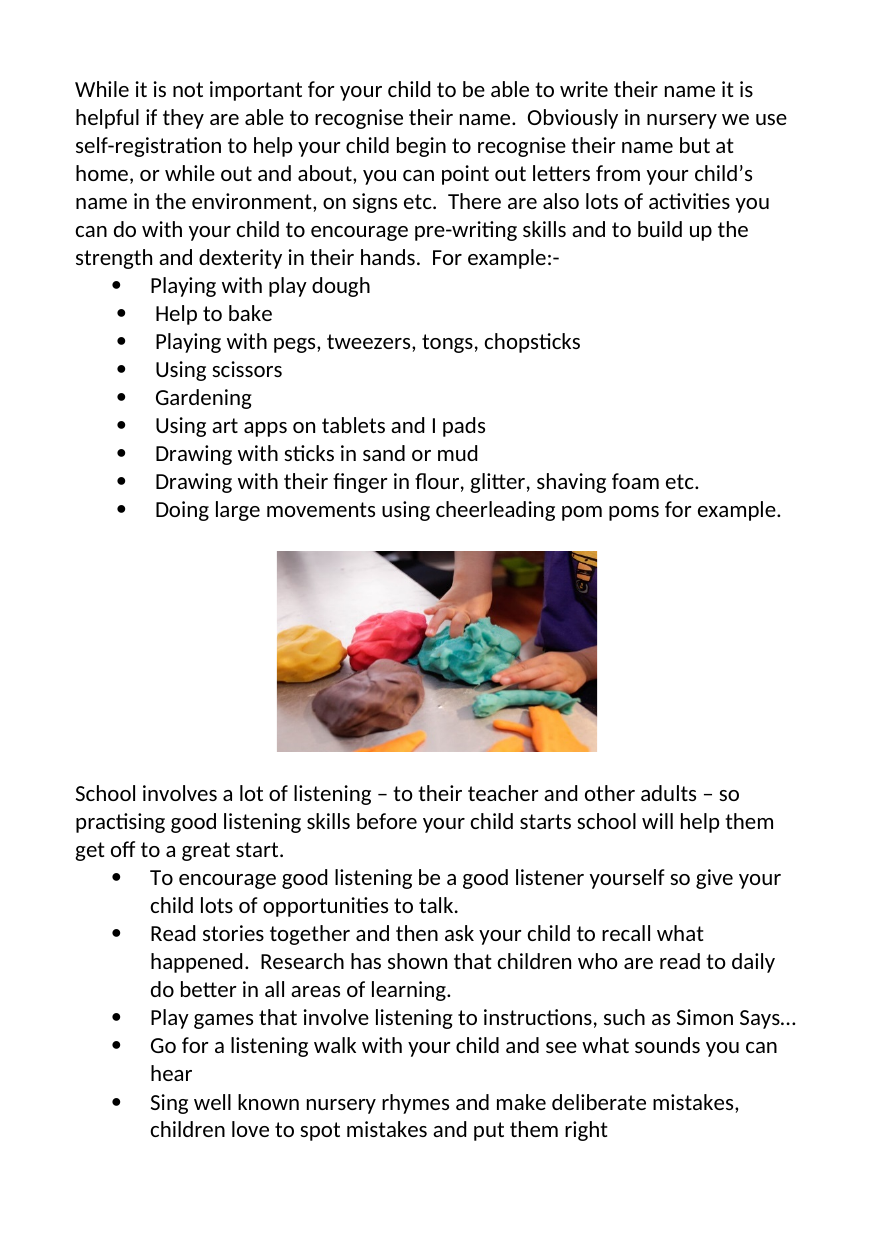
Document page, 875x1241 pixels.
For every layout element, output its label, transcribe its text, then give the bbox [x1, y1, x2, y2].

list Playing with play dough [112, 271, 799, 299]
list Drawing with their finger in flour, glitter, shaving foam etc. [117, 467, 799, 495]
list Playing with pegs, tweezers, tongs, chopsticks [117, 327, 799, 355]
picture [276, 551, 598, 752]
list Doing large movements using cheerleading pom poms for example. [117, 495, 799, 523]
list Drawing with sticks in sand or mud [117, 439, 799, 467]
list Gardening [117, 383, 799, 411]
text While it is not important for your child to be able to write their name it is helpful if they are able to recognise their name. Obviously in nursery we use self-registration to help your child begin to recognise their name but at home, or while out and about, you can point out letters from your child’s name in the environment, on signs etc. There are also lots of activities you can do with your child to encourage pre-writing skills and to build up the strength and dexterity in their hands. For example:- [75, 75, 799, 271]
list Go for a listening walk with your child and see what sounds you can hear [112, 1032, 799, 1088]
list Read stories together and then ask your child to recall what happened. Research has shown that children who are read to daily do better in all areas of learning. [112, 919, 799, 1003]
list Using art apps on tablets and I pads [117, 411, 799, 439]
list To encourage good listening be a good listener yourself so give your child lots of opportunities to talk. [112, 863, 799, 919]
list Help to bake [117, 299, 799, 327]
list Sing well known nursery rhymes and make deliberate mistakes, children love to spot mistakes and put them right [112, 1088, 799, 1144]
list Play games that involve listening to instructions, such as Simon Says… [112, 1003, 799, 1032]
list Using scissors [117, 355, 799, 383]
text School involves a lot of listening – to their teacher and other adults – so practising good listening skills before your child starts school will help them get off to a great start. [75, 779, 799, 863]
